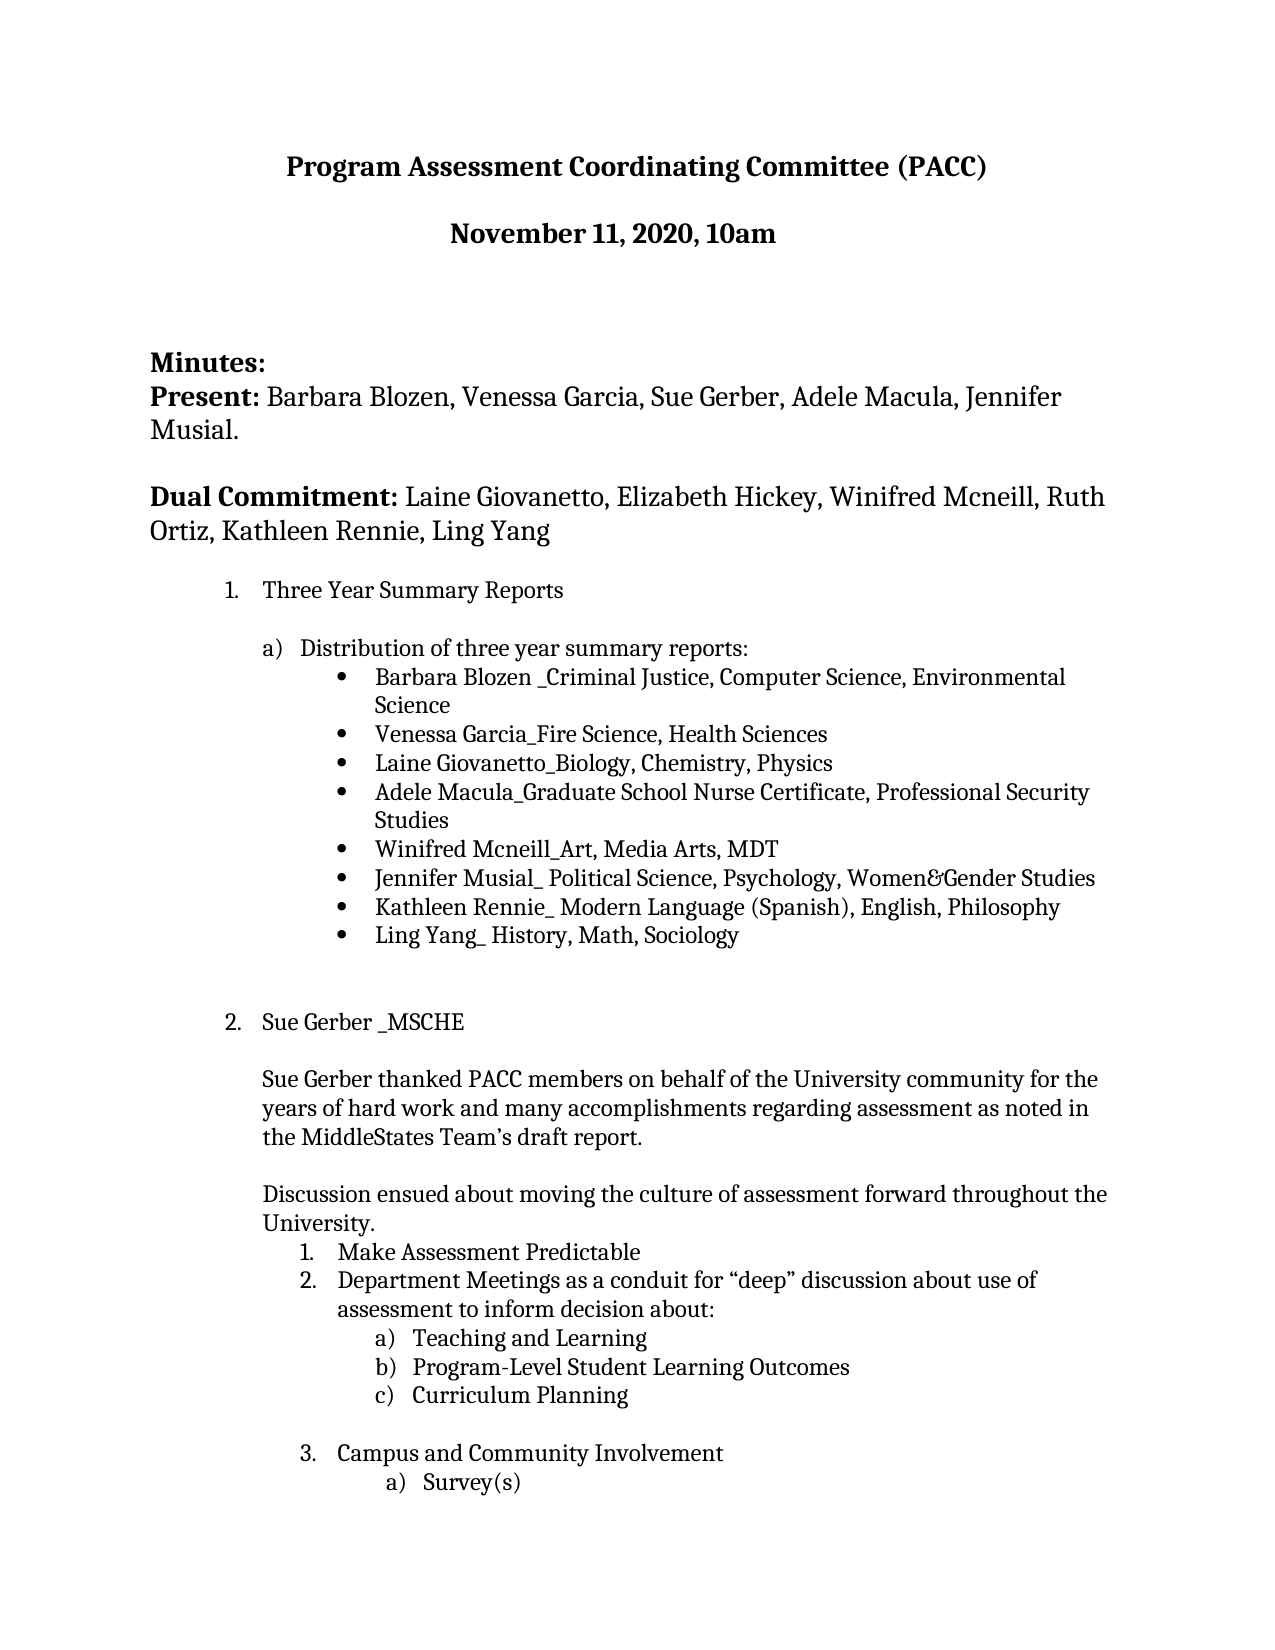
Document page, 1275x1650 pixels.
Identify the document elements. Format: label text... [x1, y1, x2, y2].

list Barbara Blozen _Criminal Justice, Computer Science, Environmental Science [337, 663, 1125, 720]
list Kathleen Rennie_ Modern Language (Spanish), English, Philosophy [337, 893, 1125, 921]
list Curriculum Planning [375, 1381, 1125, 1410]
text November 11, 2020, 10am [450, 217, 1125, 251]
list Jennifer Musial_ Political Science, Psychology, Women&Gender Studies [337, 864, 1125, 893]
list Survey(s) [386, 1468, 1125, 1496]
list Sue Gerber thanked PACC members on behalf of the University community for the years of hard work and many accomplishments regarding assessment as noted in the MiddleStates Team’s draft report. [262, 1065, 1125, 1151]
list Campus and Community Involvement [300, 1439, 1125, 1468]
list Program-Level Student Learning Outcomes [375, 1353, 1125, 1381]
list Laine Giovanetto_Biology, Chemistry, Physics [337, 749, 1125, 778]
list Winifred Mcneill_Art, Media Arts, MDT [337, 835, 1125, 864]
list Discussion ensued about moving the culture of assessment forward throughout the University. [262, 1180, 1125, 1238]
list Teaching and Learning [375, 1324, 1125, 1353]
list Sue Gerber _MSCHE [225, 1008, 1125, 1036]
list Three Year Summary Reports [225, 576, 1125, 605]
text Present: Barbara Blozen, Venessa Garcia, Sue Gerber, Adele Macula, Jennifer Musial. [150, 380, 1125, 447]
list Make Assessment Predictable [300, 1238, 1125, 1266]
list Ling Yang_ History, Math, Sociology [337, 921, 1125, 950]
text Program Assessment Coordinating Committee (PACC) [150, 150, 1125, 183]
text Minutes: [150, 346, 1125, 380]
text Dual Commitment: Laine Giovanetto, Elizabeth Hickey, Winifred Mcneill, Ruth Ortiz, Kathleen Rennie, Ling Yang [150, 481, 1125, 548]
list Venessa Garcia_Fire Science, Health Sciences [337, 720, 1125, 749]
list Department Meetings as a conduit for “deep” discussion about use of assessment to inform decision about: [300, 1266, 1125, 1324]
list Adele Macula_Graduate School Nurse Certificate, Professional Security Studies [337, 778, 1125, 835]
list Distribution of three year summary reports: [262, 634, 1125, 663]
